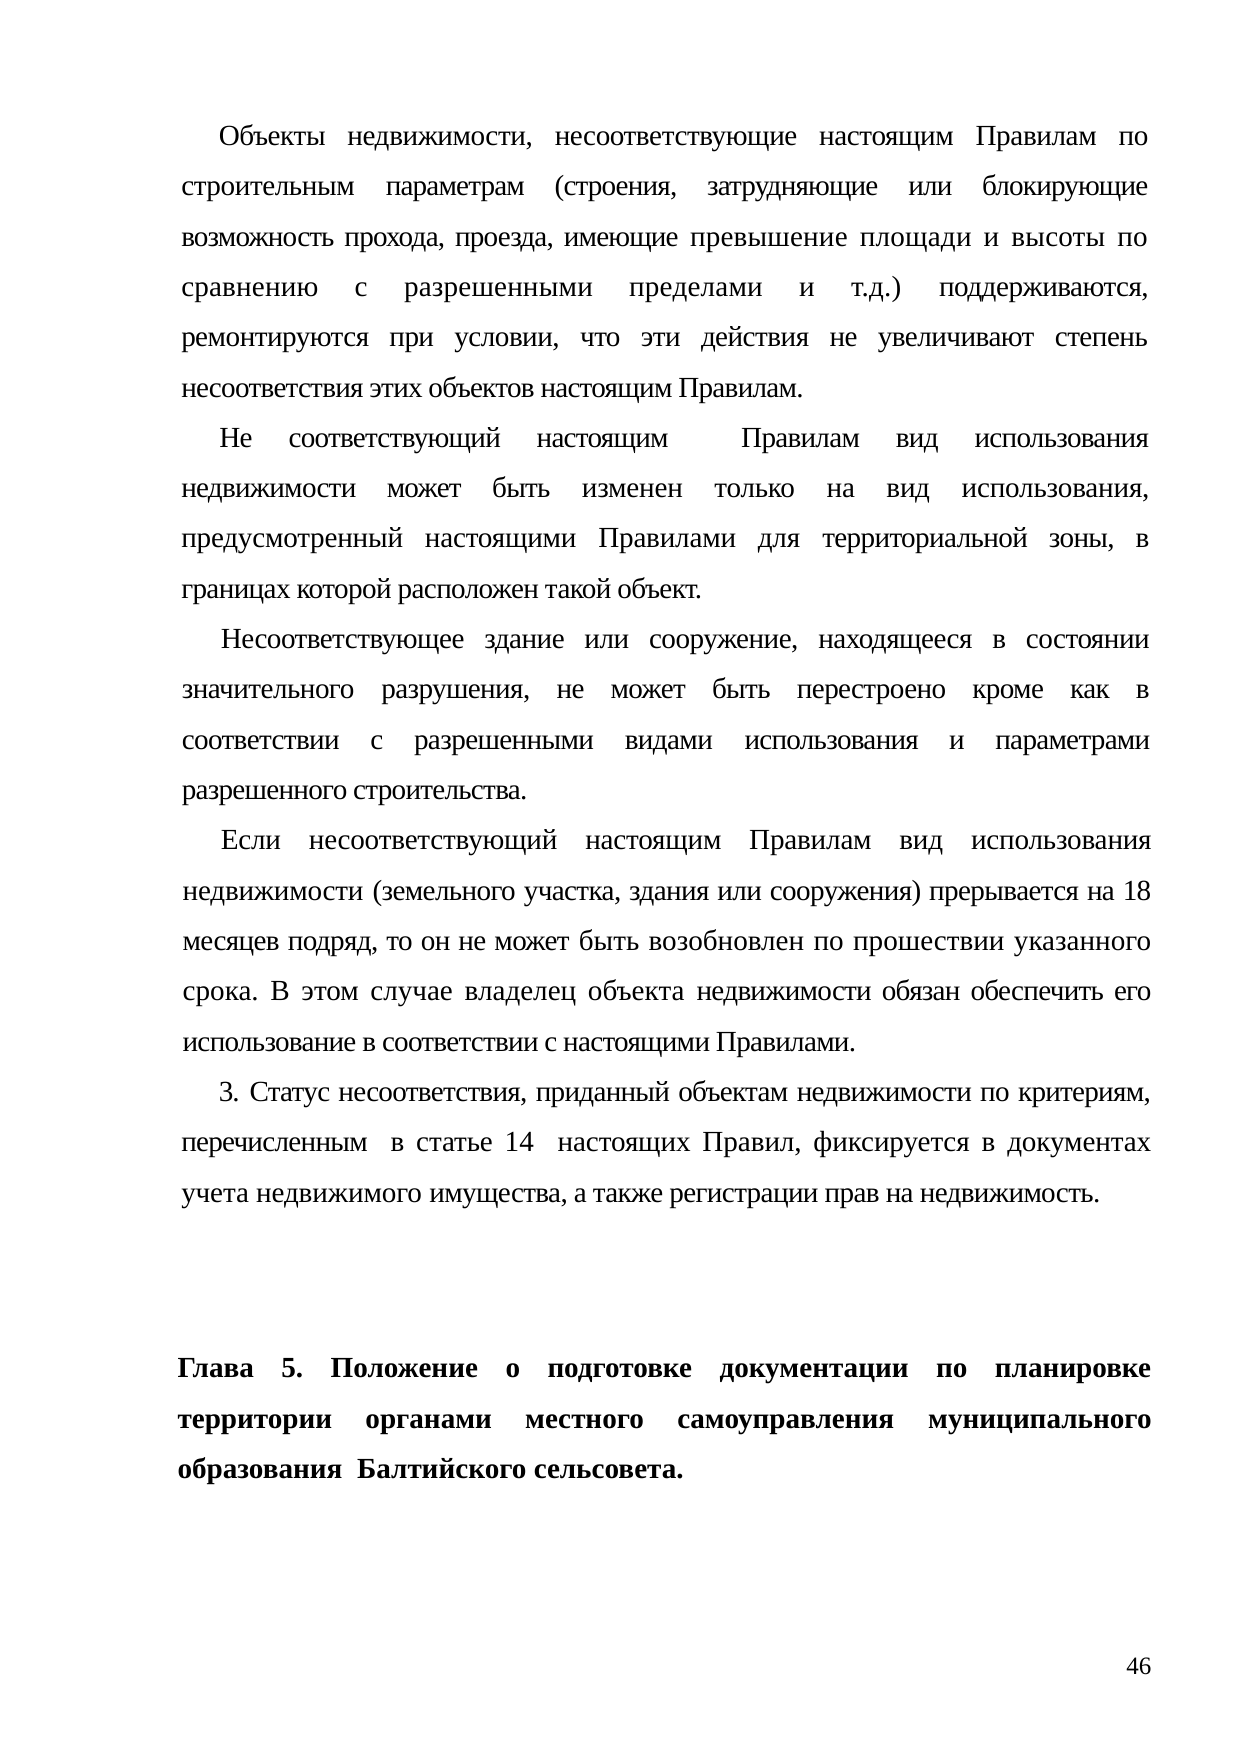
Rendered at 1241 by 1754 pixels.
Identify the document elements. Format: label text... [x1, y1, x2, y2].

text Если несоответствующий настоящим Правилам вид использования недвижимости (земельного участка, здания или сооружения) прерывается на 18 месяцев подряд, то он не может быть возобновлен по прошествии указанного срока. В этом случае владелец объекта недвижимости обязан обеспечить его использование в соответствии с настоящими Правилами. [182, 822, 1152, 1057]
text Несоответствующее здание или сооружение, находящееся в состоянии значительного разрушения, не может быть перестроено кроме как в соответствии с разрешенными видами использования и параметрами разрешенного строительства. [182, 621, 1150, 806]
subtitle Глава 5. Положение о подготовке документации по планировке территории органами местного самоуправления муниципального образования Балтийского сельсовета. [177, 1351, 1152, 1485]
text 3. Статус несоответствия, приданный объектам недвижимости по критериям, перечисленным в статье 14 настоящих Правил, фиксируется в документах учета недвижимого имущества, а также регистрации прав на недвижимость. [181, 1074, 1152, 1208]
text Не соответствующий настоящим Правилам вид использования недвижимости может быть изменен только на вид использования, предусмотренный настоящими Правилами для территориальной зоны, в границах которой расположен такой объект. [181, 420, 1149, 604]
text Объекты недвижимости, несоответствующие настоящим Правилам по строительным параметрам (строения, затрудняющие или блокирующие возможность прохода, проезда, имеющие превышение площади и высоты по сравнению с разрешенными пределами и т.д.) поддерживаются, ремонтируются при условии, что эти действия не увеличивают степень несоответствия этих объектов настоящим Правилам. [181, 118, 1148, 403]
